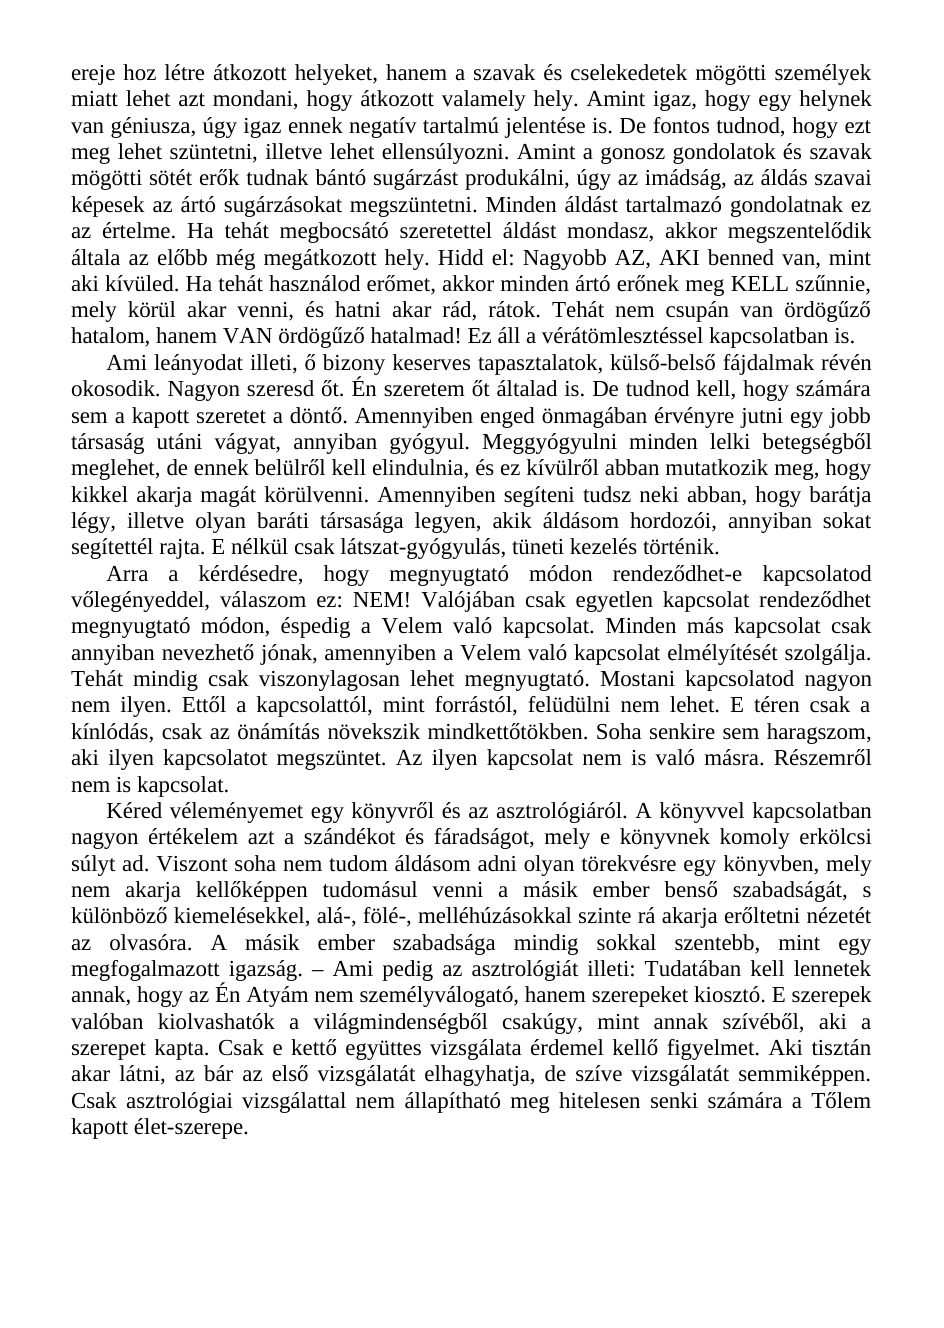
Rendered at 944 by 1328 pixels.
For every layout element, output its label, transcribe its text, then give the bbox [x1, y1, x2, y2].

text Kéred véleményemet egy könyvről és az asztrológiáról. A könyvvel kapcsolatban nagyon értékelem azt a szándékot és fáradságot, mely e könyvnek komoly erkölcsi súlyt ad. Viszont soha nem tudom áldásom adni olyan törekvésre egy könyvben, mely nem akarja kellőképpen tudomásul venni a másik ember benső szabadságát, s különböző kiemelésekkel, alá-, fölé-, melléhúzásokkal szinte rá akarja erőltetni nézetét az olvasóra. A másik ember szabadsága mindig sokkal szentebb, mint egy megfogalmazott igazság. – Ami pedig az asztrológiát illeti: Tudatában kell lennetek annak, hogy az Én Atyám nem személyválogató, hanem szerepeket kiosztó. E szerepek valóban kiolvashatók a világmindenségből csakúgy, mint annak szívéből, aki a szerepet kapta. Csak e kettő együttes vizsgálata érdemel kellő figyelmet. Aki tisztán akar látni, az bár az első vizsgálatát elhagyhatja, de szíve vizsgálatát semmiképpen. Csak asztrológiai vizsgálattal nem állapítható meg hitelesen senki számára a Tőlem kapott élet-szerepe. [71, 797, 873, 1139]
text Ami leányodat illeti, ő bizony keserves tapasztalatok, külső-belső fájdalmak révén okosodik. Nagyon szeresd őt. Én szeretem őt általad is. De tudnod kell, hogy számára sem a kapott szeretet a döntő. Amennyiben enged önmagában érvényre jutni egy jobb társaság utáni vágyat, annyiban gyógyul. Meggyógyulni minden lelki betegségből meglehet, de ennek belülről kell elindulnia, és ez kívülről abban mutatkozik meg, hogy kikkel akarja magát körülvenni. Amennyiben segíteni tudsz neki abban, hogy barátja légy, illetve olyan baráti társasága legyen, akik áldásom hordozói, annyiban sokat segítettél rajta. E nélkül csak látszat-gyógyulás, tüneti kezelés történik. [71, 349, 873, 560]
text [71, 59, 873, 349]
text Arra a kérdésedre, hogy megnyugtató módon rendeződhet-e kapcsolatod vőlegényeddel, válaszom ez: NEM! Valójában csak egyetlen kapcsolat rendeződhet megnyugtató módon, éspedig a Velem való kapcsolat. Minden más kapcsolat csak annyiban nevezhető jónak, amennyiben a Velem való kapcsolat elmélyítését szolgálja. Tehát mindig csak viszonylagosan lehet megnyugtató. Mostani kapcsolatod nagyon nem ilyen. Ettől a kapcsolattól, mint forrástól, felüdülni nem lehet. E téren csak a kínlódás, csak az önámítás növekszik mindkettőtökben. Soha senkire sem haragszom, aki ilyen kapcsolatot megszüntet. Az ilyen kapcsolat nem is való másra. Részemről nem is kapcsolat. [71, 560, 873, 797]
